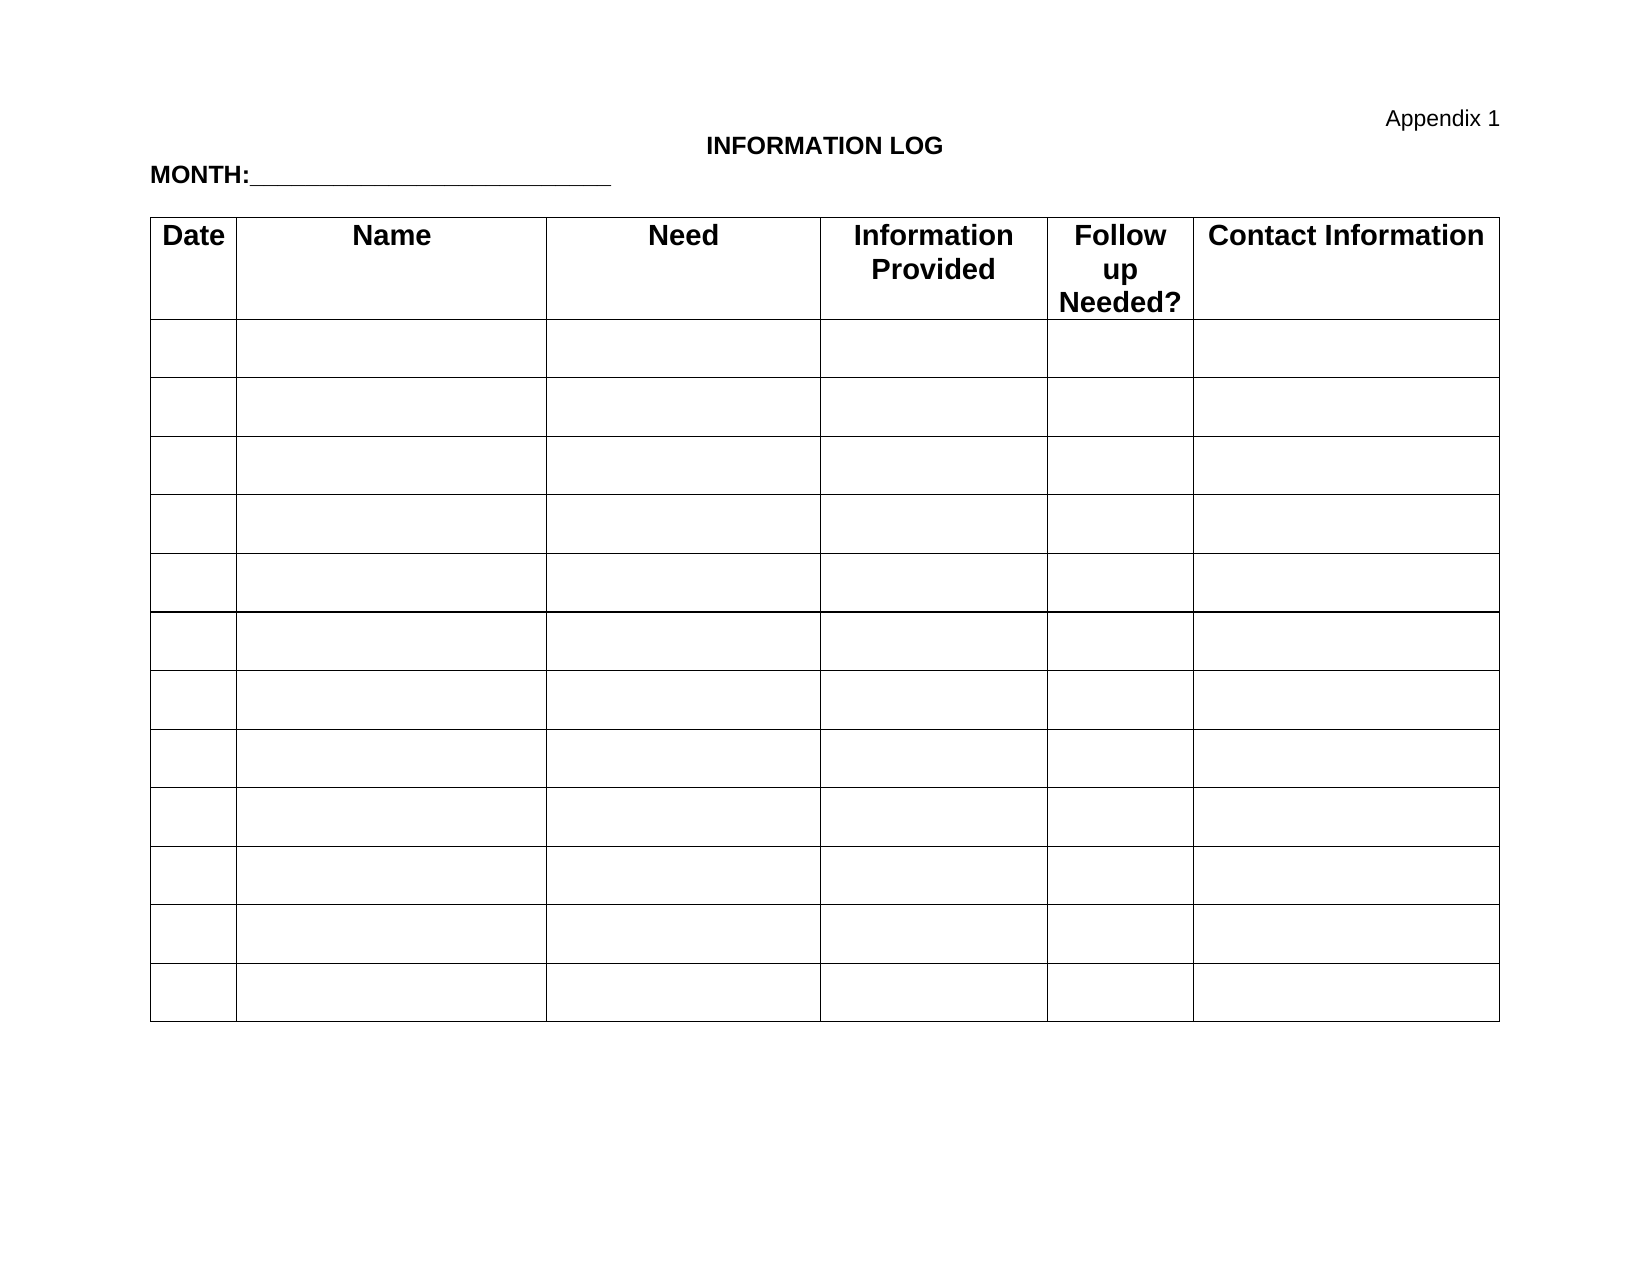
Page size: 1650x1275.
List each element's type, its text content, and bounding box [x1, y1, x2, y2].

table_cell [151, 847, 236, 904]
table_cell [1194, 495, 1499, 553]
table_cell [151, 905, 236, 963]
table_cell [821, 378, 1047, 436]
table_cell [547, 788, 820, 846]
table_cell [1048, 964, 1193, 1021]
table_header Information Provided [821, 218, 1047, 319]
table_cell [821, 671, 1047, 728]
table_cell [821, 905, 1047, 963]
table_header Date [151, 218, 236, 319]
table_header Need [547, 218, 820, 319]
table_cell [1048, 554, 1193, 611]
table_cell [151, 671, 236, 728]
table_cell [1048, 378, 1193, 436]
table_cell [237, 847, 546, 904]
table_cell [1194, 554, 1499, 611]
table_cell [1048, 671, 1193, 728]
table_cell [237, 495, 546, 553]
table_cell [547, 613, 820, 670]
table_cell [1048, 320, 1193, 377]
table_header Name [237, 218, 546, 319]
table_cell [1194, 847, 1499, 904]
table_cell [547, 320, 820, 377]
table_cell [237, 905, 546, 963]
table_cell [1194, 320, 1499, 377]
text MONTH:__________________________ [150, 159, 1500, 188]
table_cell [237, 378, 546, 436]
table_cell [547, 847, 820, 904]
table_cell [237, 964, 546, 1021]
table_cell [1048, 437, 1193, 494]
text Appendix 1 [150, 104, 1500, 131]
table_cell [1048, 788, 1193, 846]
table_cell [151, 964, 236, 1021]
table_cell [237, 613, 546, 670]
table_cell [151, 613, 236, 670]
table_cell [1194, 964, 1499, 1021]
table_cell [821, 495, 1047, 553]
table_cell [1048, 613, 1193, 670]
table_cell [1194, 613, 1499, 670]
table_cell [1194, 788, 1499, 846]
table_cell [547, 671, 820, 728]
table_cell [237, 437, 546, 494]
table_cell [821, 437, 1047, 494]
table_cell [547, 554, 820, 611]
table_cell [821, 320, 1047, 377]
table_cell [237, 554, 546, 611]
table_cell [547, 905, 820, 963]
table_cell [237, 730, 546, 787]
table_cell [1194, 905, 1499, 963]
table_cell [547, 495, 820, 553]
table_cell [1194, 378, 1499, 436]
table_cell [821, 964, 1047, 1021]
table_cell [151, 320, 236, 377]
table_cell [1194, 730, 1499, 787]
table_header Follow up Needed? [1048, 218, 1193, 319]
table_cell [821, 554, 1047, 611]
table_header Contact Information [1194, 218, 1499, 319]
table_cell [821, 613, 1047, 670]
table_cell [237, 671, 546, 728]
table_cell [151, 730, 236, 787]
table_cell [547, 730, 820, 787]
table_cell [1048, 847, 1193, 904]
table_cell [547, 437, 820, 494]
table_cell [1048, 905, 1193, 963]
table_cell [151, 788, 236, 846]
table_cell [821, 788, 1047, 846]
text INFORMATION LOG [150, 131, 1500, 159]
table_cell [1194, 437, 1499, 494]
table_cell [237, 320, 546, 377]
table_cell [1048, 495, 1193, 553]
table_cell [151, 378, 236, 436]
table_cell [547, 378, 820, 436]
table_cell [1048, 730, 1193, 787]
table_cell [151, 554, 236, 611]
table_cell [821, 847, 1047, 904]
table_cell [1194, 671, 1499, 728]
table_cell [821, 730, 1047, 787]
table_cell [237, 788, 546, 846]
table_cell [151, 437, 236, 494]
table_cell [547, 964, 820, 1021]
table_cell [151, 495, 236, 553]
